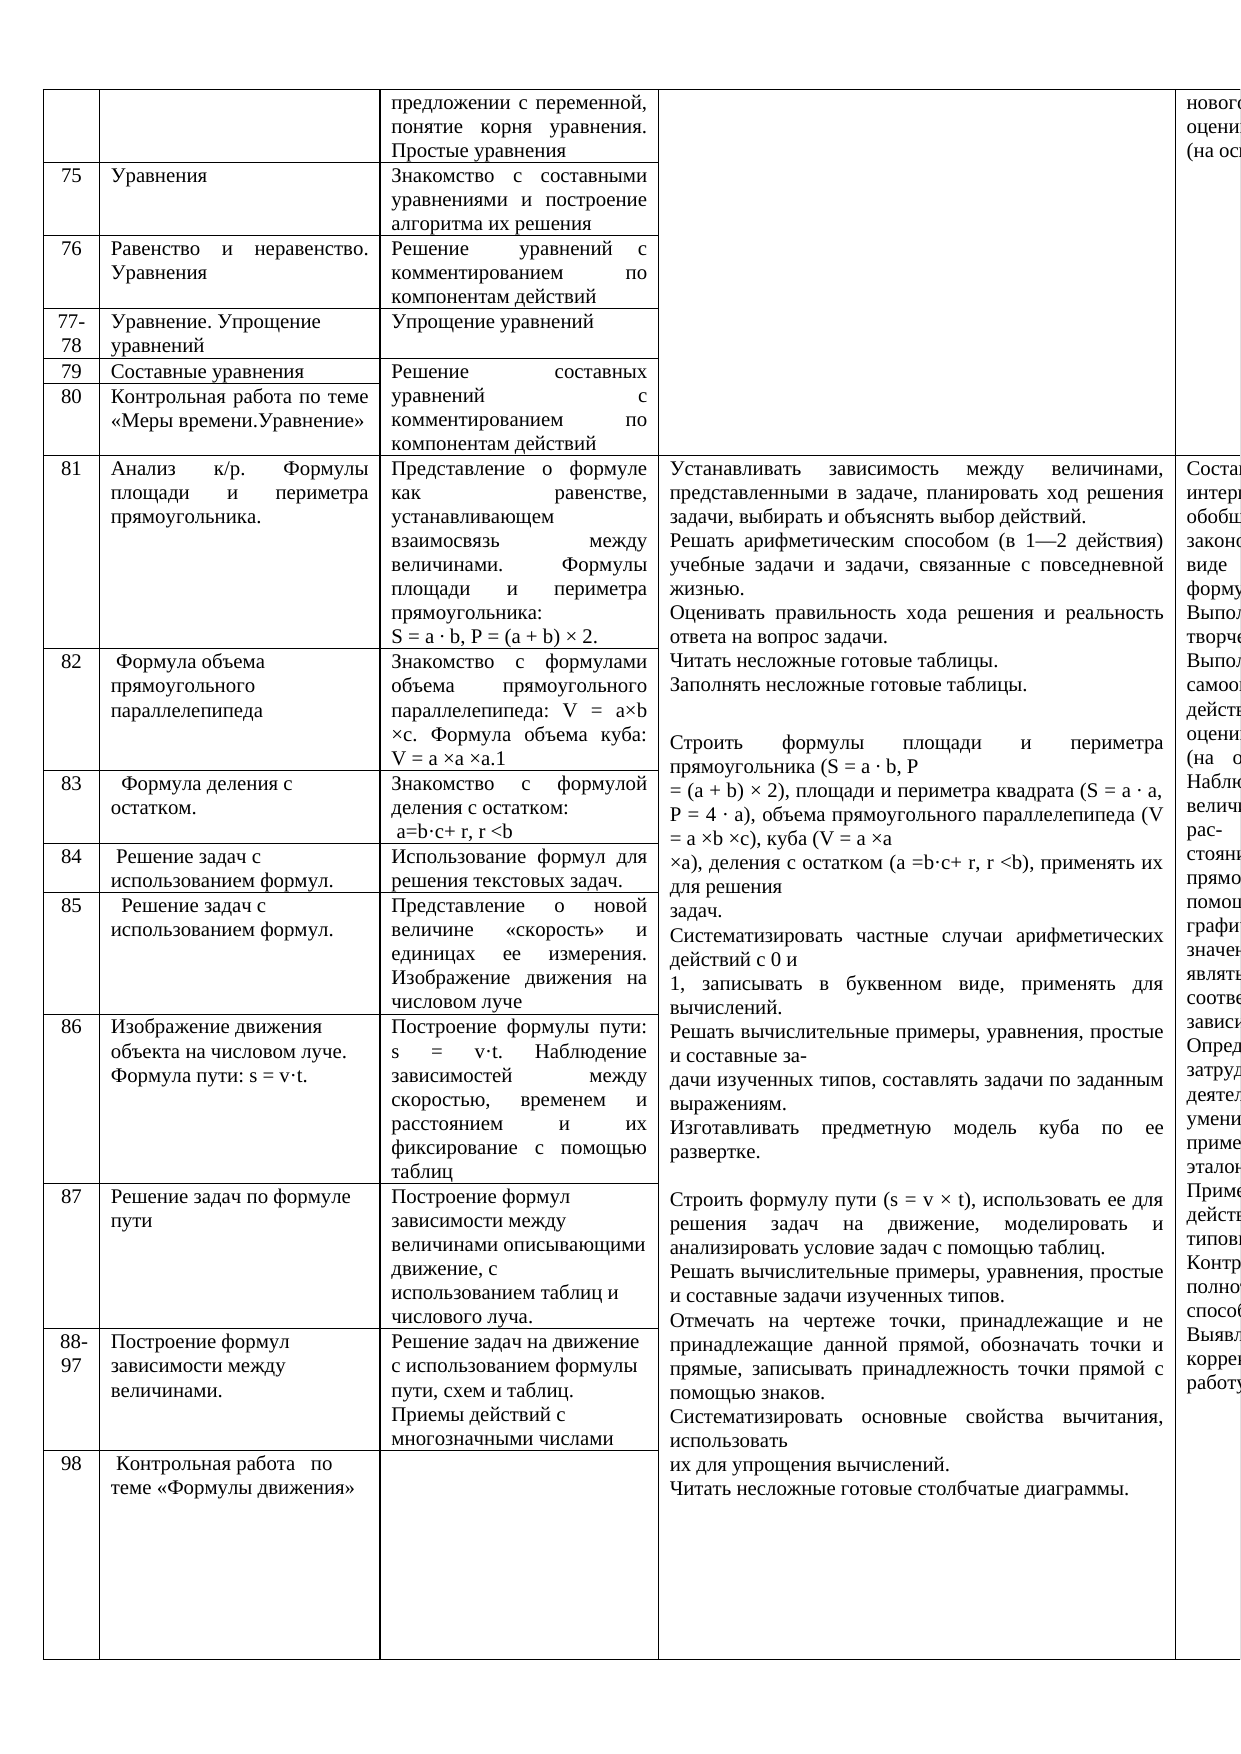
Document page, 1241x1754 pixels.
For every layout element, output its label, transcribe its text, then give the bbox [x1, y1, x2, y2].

table_cell 82 [44, 649, 99, 770]
table_cell 88-97 [44, 1329, 99, 1450]
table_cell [381, 90, 658, 162]
table_cell 86 [44, 1015, 99, 1183]
table_cell Знакомство с составными уравнениями и построение алгоритма их решения [381, 163, 658, 235]
table_cell 85 [44, 893, 99, 1013]
table_cell 74 [44, 90, 99, 162]
table_cell 76 [44, 236, 99, 308]
table_cell Равенство и неравенство. Уравнения [100, 236, 379, 308]
table_cell 77-78 [44, 309, 99, 357]
table_cell Изображение движения объекта на числовом луче. Формула пути: s = v·t. [100, 1015, 379, 1183]
table_cell Представление о формуле как равенстве, устанавливающем взаимосвязь между величинами. Формулы площади и периметра прямоугольника: S = a ∙ b, P = (a + b) × 2. [381, 456, 658, 648]
table_cell Решение задач по формуле пути [100, 1184, 379, 1328]
table_cell Решение задач с использованием формул. [100, 844, 379, 892]
table_cell 79 [44, 359, 99, 383]
table_cell Построение формул зависимости между величинами описывающими движение, с использованием таблиц и числового луча. [381, 1184, 658, 1328]
table_cell 98 [44, 1451, 99, 1659]
table_cell [381, 1451, 658, 1659]
table_cell 81 [44, 456, 99, 648]
table_cell Уравнения [100, 163, 379, 235]
table_cell Знакомство с формулами объема прямоугольного параллелепипеда: V = a×b ×c. Формула объема куба: V = a ×а ×а.1 [381, 649, 658, 770]
table_cell Решение задач на движение с использованием формулы пути, схем и таблиц. Приемы действий с многозначными числами [381, 1329, 658, 1450]
table_cell Упрощение уравнений [381, 309, 658, 357]
table_cell Формула деления с остатком. [100, 771, 379, 843]
table_cell Уравнение. Упрощение уравнений [100, 309, 379, 357]
table_cell Знакомство с формулой деления с остатком: a=b·c+ r, r <b [381, 771, 658, 843]
table_cell Построение формул зависимости между величинами. [100, 1329, 379, 1450]
table_cell Составные уравнения [100, 359, 379, 383]
table_cell Использование формул для решения текстовых задач. [381, 844, 658, 892]
table_cell Решение составных уравнений с комментированием по компонентам действий [381, 359, 658, 455]
table_cell Анализ к/р. Формулы площади и периметра прямоугольника. [100, 456, 379, 648]
table_cell Контрольная работа по теме «Меры времени.Уравнение» [100, 384, 379, 455]
table_cell Составлять таблицы, анализировать интерпретировать их данные, обобщать выявленные закономерности и записывать их в виде формул. Выполнять задания поискового и творческого характера. Выполнять самоконтроль и самооценку своих учебных действий, и оценивать свое умение это делать (на основе применения эталона). Наблюдать зависимости между величинами “скорость − время − рас- стояние” при равномерном прямолинейном движении с помощью графических моделей, фиксировать значения величин в таблицах, вы- являть закономерности и строить соответствующие формулы зависимостей. Определять место и причину затруднения в коррекционной деятельности и оценивать своё умение это делать (на основе применения соответствующих эталонов). Применять изученные способы действий для решения задач в типовых и поисковых ситуациях. Контролировать правильность и полноту выполнения изученных способов действий. Выявлять причину ошибки и корректировать её, оценивать свою работу. [1176, 456, 1240, 1659]
table_cell Решение задач с использованием формул. [100, 893, 379, 1013]
table_cell 80 [44, 384, 99, 455]
table_cell Решение уравнений с комментированием по компонентам действий [381, 236, 658, 308]
table_cell Представление о новой величине «скорость» и единицах ее измерения. Изображение движения на числовом луче [381, 893, 658, 1013]
table_cell Устанавливать зависимость между величинами, представленными в задаче, планировать ход решения задачи, выбирать и объяснять выбор действий. Решать арифметическим способом (в 1—2 действия) учебные задачи и задачи, связанные с повседневной жизнью. Оценивать правильность хода решения и реальность ответа на вопрос задачи. Читать несложные готовые таблицы. Заполнять несложные готовые таблицы. Строить формулы площади и периметра прямоугольника (S = a ∙ b, P = (a + b) × 2), площади и периметра квадрата (S = a ∙ а, P = 4 ∙ a), объема прямоугольного параллелепипеда (V = a ×b ×c), куба (V = a ×а ×а), деления с остатком (a =b·c+ r, r <b), применять их для решения задач. Систематизировать частные случаи арифметических действий с 0 и 1, записывать в буквенном виде, применять для вычислений. Решать вычислительные примеры, уравнения, простые и составные за- дачи изученных типов, составлять задачи по заданным выражениям. Изготавливать предметную модель куба по ее развертке. Строить формулу пути (s = v × t), использовать ее для решения задач на движение, моделировать и анализировать условие задач с помощью таблиц. Решать вычислительные примеры, уравнения, простые и составные задачи изученных типов. Отмечать на чертеже точки, принадлежащие и не принадлежащие данной прямой, обозначать точки и прямые, записывать принадлежность точки прямой с помощью знаков. Систематизировать основные свойства вычитания, использовать их для упрощения вычислений. Читать несложные готовые столбчатые диаграммы. [659, 456, 1175, 1659]
table_cell 87 [44, 1184, 99, 1328]
table_cell 75 [44, 163, 99, 235]
table_cell 84 [44, 844, 99, 892]
table_cell Формула объема прямоугольного параллелепипеда [100, 649, 379, 770]
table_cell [100, 1451, 379, 1659]
table_cell Построение формулы пути: s = v·t. Наблюдение зависимостей между скоростью, временем и расстоянием и их фиксирование с помощью таблиц [381, 1015, 658, 1183]
table_cell 83 [44, 771, 99, 843]
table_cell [100, 90, 379, 162]
